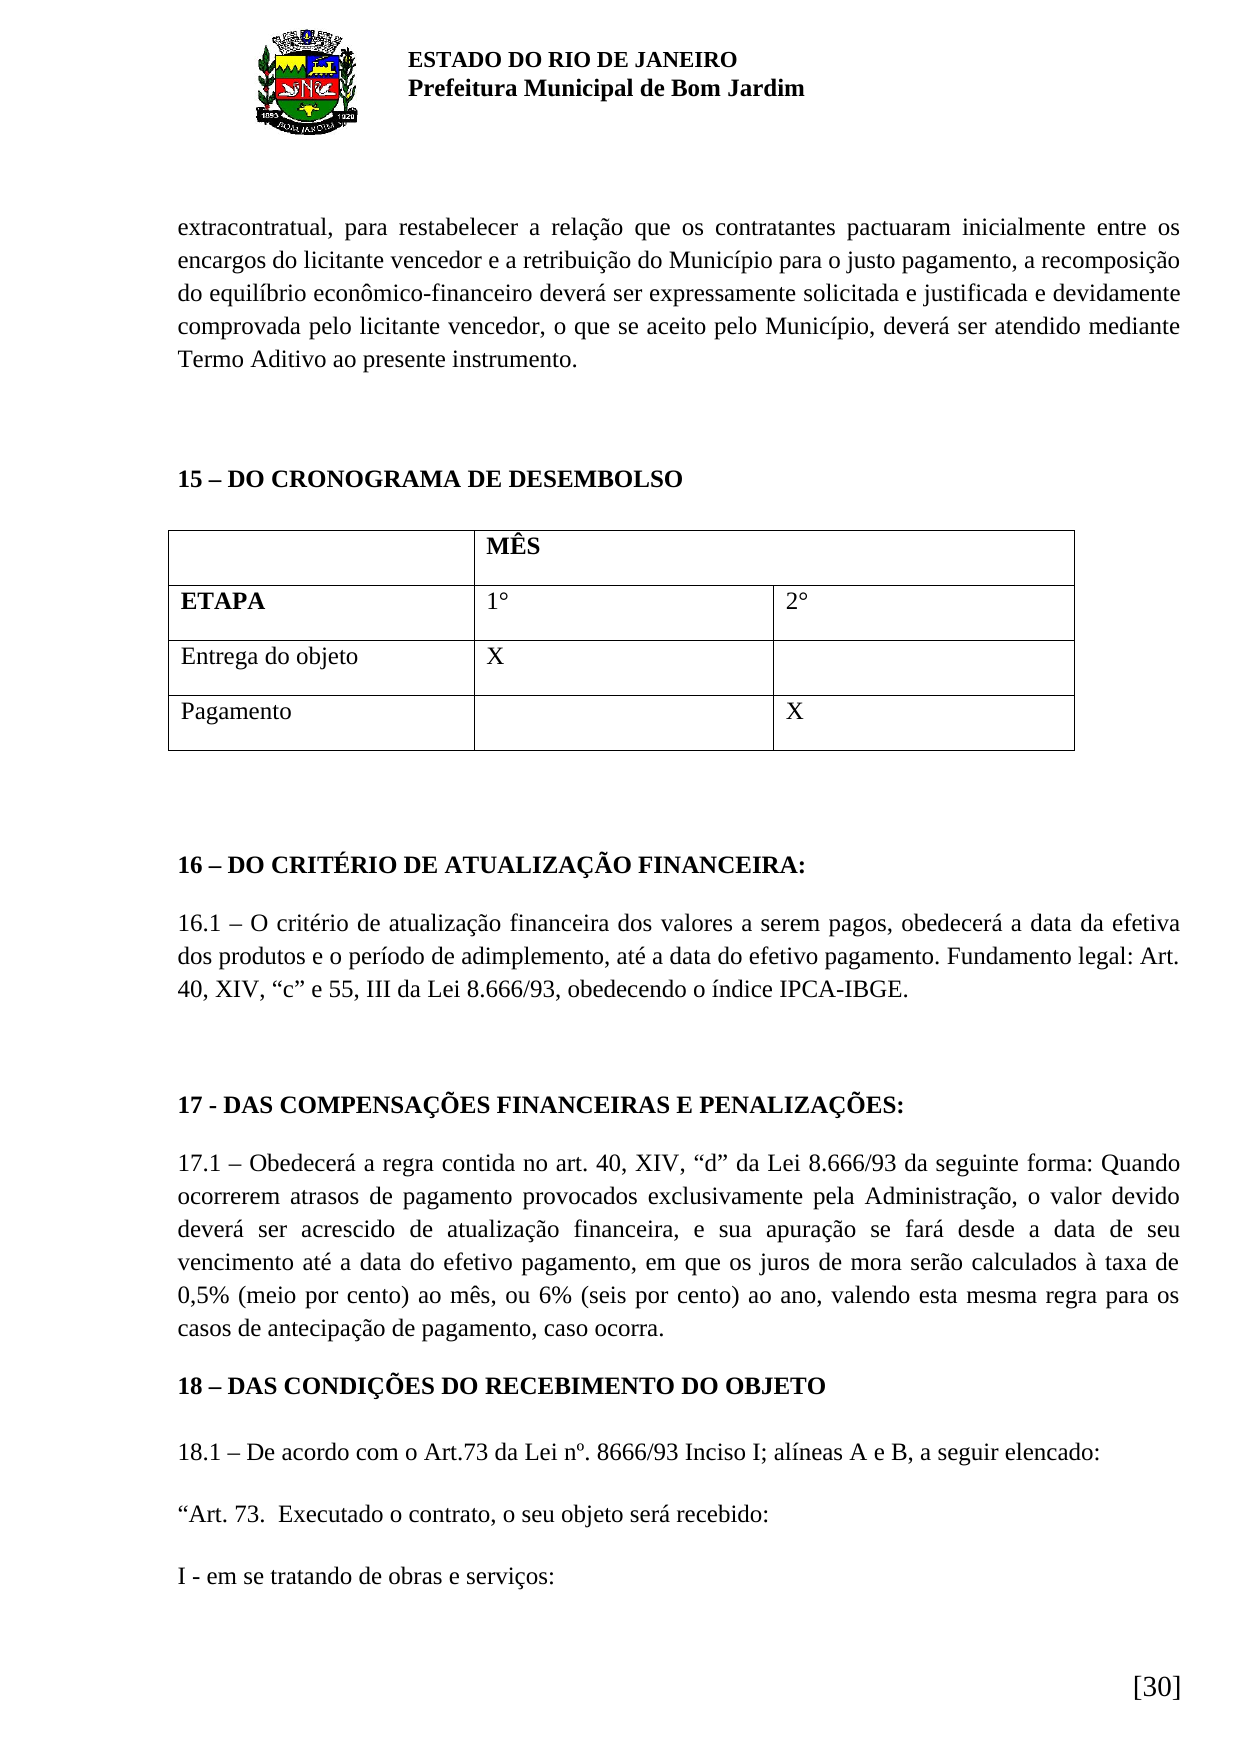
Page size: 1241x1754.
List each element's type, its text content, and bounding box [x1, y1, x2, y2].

text 17 - DAS COMPENSAÇÕES FINANCEIRAS E PENALIZAÇÕES: [177, 1090, 1181, 1119]
text 15 – DO CRONOGRAMA DE DESEMBOLSO [177, 464, 1181, 493]
table_cell X [774, 696, 1074, 750]
table_cell Pagamento [169, 696, 474, 750]
table_cell [475, 696, 773, 750]
text 16 – DO CRITÉRIO DE ATUALIZAÇÃO FINANCEIRA: [177, 850, 1181, 878]
table_header [169, 531, 474, 585]
table_cell [774, 641, 1074, 695]
table_cell Entrega do objeto [169, 641, 474, 695]
table_cell 2° [774, 586, 1074, 640]
table_cell ETAPA [169, 586, 474, 640]
text I - em se tratando de obras e serviços: [177, 1561, 1181, 1590]
text “Art. 73. Executado o contrato, o seu objeto será recebido: [177, 1499, 1181, 1528]
text 18 – DAS CONDIÇÕES DO RECEBIMENTO DO OBJETO [177, 1371, 1181, 1400]
text 17.1 – Obedecerá a regra contida no art. 40, XIV, “d” da Lei 8.666/93 da seguinte forma: Quando ocorrerem atrasos de pagamento provocados exclusivamente pela Administração, o valor devido deverá ser acrescido de atualização financeira, e sua apuração se fará desde a data de seu vencimento até a data do efetivo pagamento, em que os juros de mora serão calculados à taxa de 0,5% (meio por cento) ao mês, ou 6% (seis por cento) ao ano, valendo esta mesma regra para os casos de antecipação de pagamento, caso ocorra. [177, 1148, 1181, 1342]
table_header MÊS [475, 531, 1074, 585]
text 18.1 – De acordo com o Art.73 da Lei nº. 8666/93 Inciso I; alíneas A e B, a seguir elencado: [177, 1437, 1181, 1466]
table_cell X [475, 641, 773, 695]
picture [253, 27, 359, 137]
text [177, 212, 1181, 373]
text 16.1 – O critério de atualização financeira dos valores a serem pagos, obedecerá a data da efetiva dos produtos e o período de adimplemento, até a data do efetivo pagamento. Fundamento legal: Art. 40, XIV, “c” e 55, III da Lei 8.666/93, obedecendo o índice IPCA-IBGE. [177, 908, 1181, 1003]
table_cell 1° [475, 586, 773, 640]
